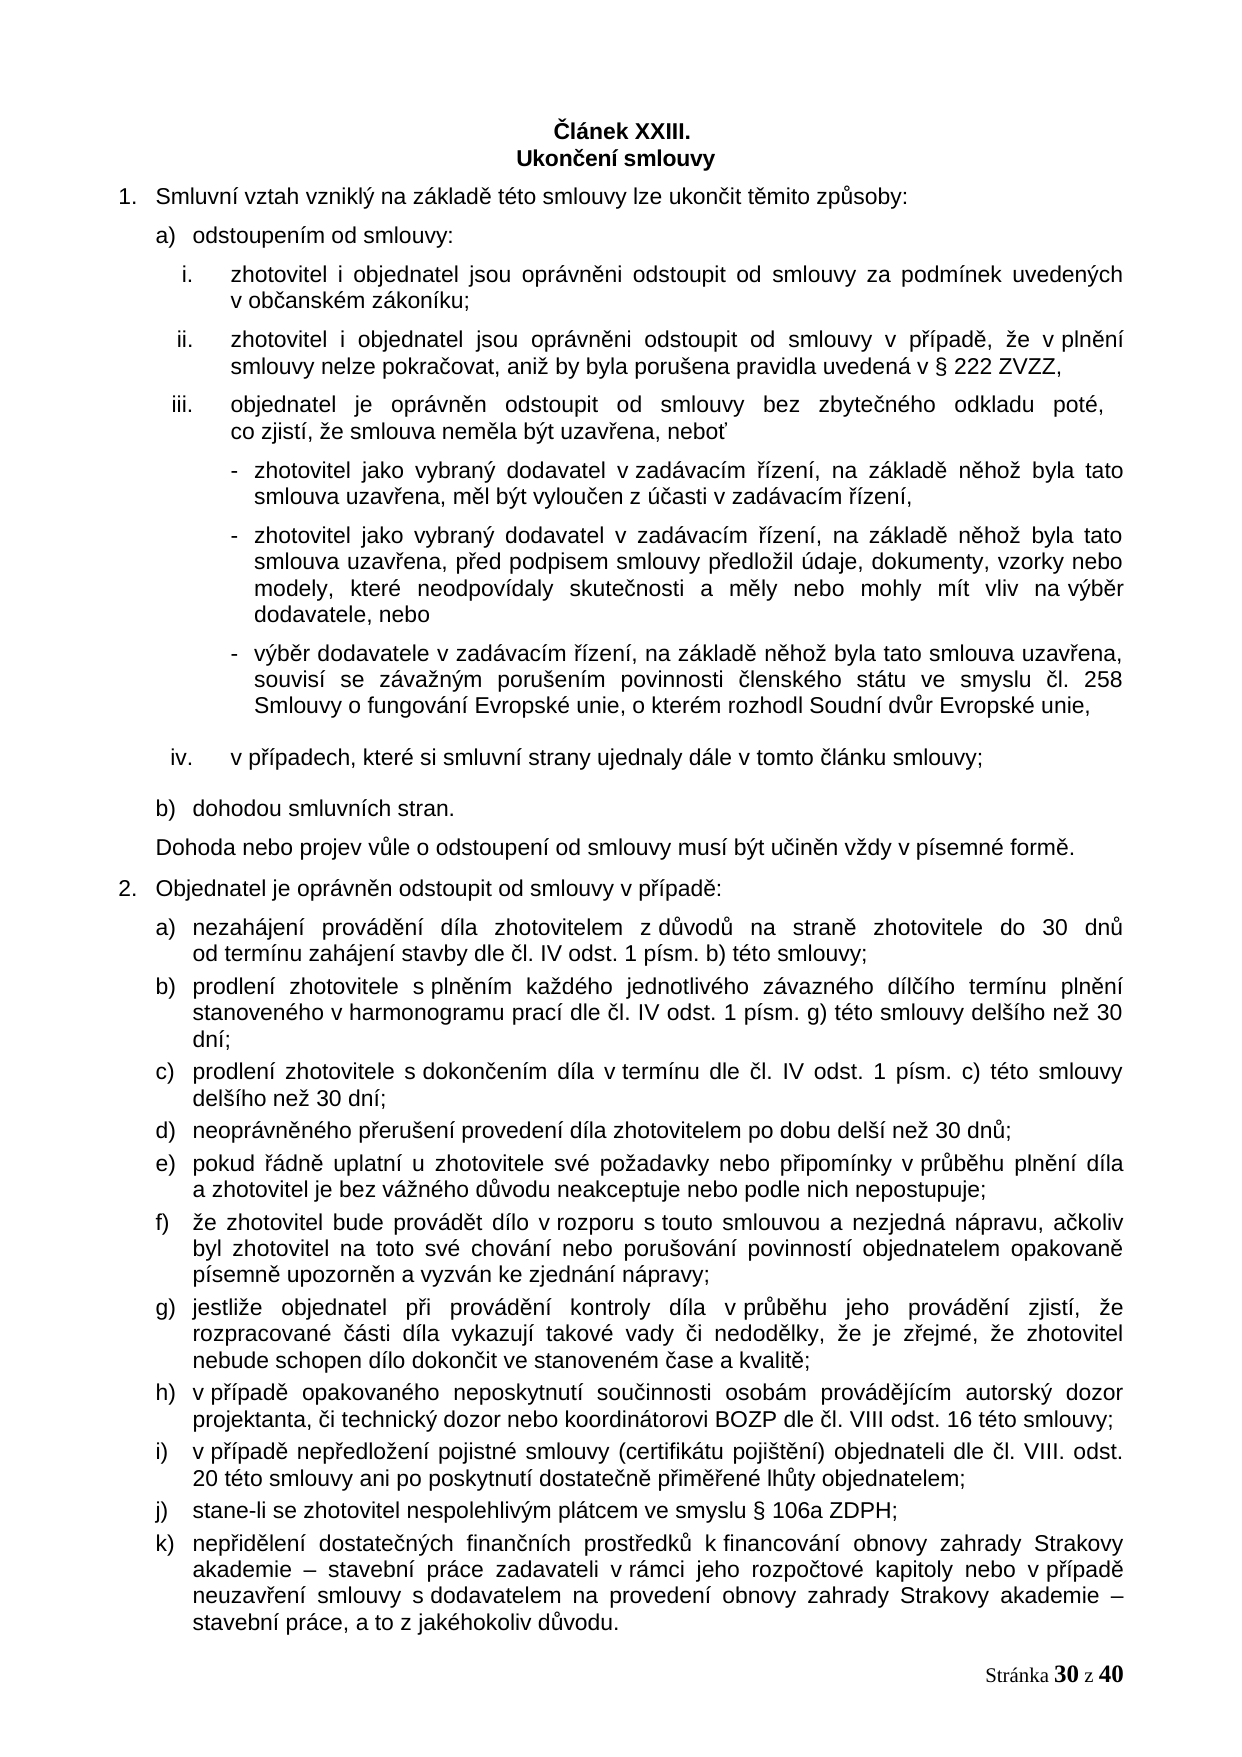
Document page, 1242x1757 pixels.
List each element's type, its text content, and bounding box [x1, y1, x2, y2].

list jestliže objednatel při provádění kontroly díla v průběhu jeho provádění zjistí, že rozpracované části díla vykazují takové vady či nedodělky, že je zřejmé, že zhotovitel nebude schopen dílo dokončit ve stanoveném čase a kvalitě; [155, 1294, 1123, 1373]
list Smluvní vztah vzniklý na základě této smlouvy lze ukončit těmito způsoby: [118, 183, 1123, 210]
list objednatel je oprávněn odstoupit od smlouvy bez zbytečného odkladu poté, co zjistí, že smlouva neměla být uzavřena, neboť [193, 391, 1123, 444]
list výběr dodavatele v zadávacím řízení, na základě něhož byla tato smlouva uzavřena, souvisí se závažným porušením povinnosti členského státu ve smyslu čl. 258 Smlouvy o fungování Evropské unie, o kterém rozhodl Soudní dvůr Evropské unie, [230, 640, 1123, 719]
list prodlení zhotovitele s plněním každého jednotlivého závazného dílčího termínu plnění stanoveného v harmonogramu prací dle čl. IV odst. 1 písm. g) této smlouvy delšího než 30 dní; [155, 973, 1123, 1052]
list nepřidělení dostatečných finančních prostředků k financování obnovy zahrady Strakovy akademie – stavební práce zadavateli v rámci jeho rozpočtové kapitoly nebo v případě neuzavření smlouvy s dodavatelem na provedení obnovy zahrady Strakovy akademie – stavební práce, a to z jakéhokoliv důvodu. [155, 1530, 1123, 1635]
list dohodou smluvních stran. [155, 795, 1123, 822]
list nezahájení provádění díla zhotovitelem z důvodů na straně zhotovitele do 30 dnů od termínu zahájení stavby dle čl. IV odst. 1 písm. b) této smlouvy; [155, 914, 1123, 967]
list neoprávněného přerušení provedení díla zhotovitelem po dobu delší než 30 dnů; [155, 1117, 1123, 1143]
text Dohoda nebo projev vůle o odstoupení od smlouvy musí být učiněn vždy v písemné formě. [155, 834, 1123, 860]
list v případech, které si smluvní strany ujednaly dále v tomto článku smlouvy; [193, 744, 1123, 770]
list stane-li se zhotovitel nespolehlivým plátcem ve smyslu § 106a ZDPH; [155, 1497, 1123, 1523]
list že zhotovitel bude provádět dílo v rozporu s touto smlouvou a nezjedná nápravu, ačkoliv byl zhotovitel na toto své chování nebo porušování povinností objednatelem opakovaně písemně upozorněn a vyzván ke zjednání nápravy; [155, 1209, 1123, 1288]
list Objednatel je oprávněn odstoupit od smlouvy v případě: [118, 875, 1123, 901]
list v případě nepředložení pojistné smlouvy (certifikátu pojištění) objednateli dle čl. VIII. odst. 20 této smlouvy ani po poskytnutí dostatečně přiměřené lhůty objednatelem; [155, 1438, 1123, 1491]
list odstoupením od smlouvy: [155, 222, 1123, 248]
list prodlení zhotovitele s dokončením díla v termínu dle čl. IV odst. 1 písm. c) této smlouvy delšího než 30 dní; [155, 1058, 1123, 1111]
list v případě opakovaného neposkytnutí součinnosti osobám provádějícím autorský dozor projektanta, či technický dozor nebo koordinátorovi BOZP dle čl. VIII odst. 16 této smlouvy; [155, 1379, 1123, 1432]
list zhotovitel i objednatel jsou oprávněni odstoupit od smlouvy v případě, že v plnění smlouvy nelze pokračovat, aniž by byla porušena pravidla uvedená v § 222 ZVZZ, [193, 326, 1123, 379]
list pokud řádně uplatní u zhotovitele své požadavky nebo připomínky v průběhu plnění díla a zhotovitel je bez vážného důvodu neakceptuje nebo podle nich nepostupuje; [155, 1150, 1123, 1202]
text Ukončení smlouvy [118, 144, 1113, 171]
list zhotovitel i objednatel jsou oprávněni odstoupit od smlouvy za podmínek uvedených v občanském zákoníku; [193, 261, 1123, 314]
list zhotovitel jako vybraný dodavatel v zadávacím řízení, na základě něhož byla tato smlouva uzavřena, měl být vyloučen z účasti v zadávacím řízení, [230, 457, 1123, 509]
list zhotovitel jako vybraný dodavatel v zadávacím řízení, na základě něhož byla tato smlouva uzavřena, před podpisem smlouvy předložil údaje, dokumenty, vzorky nebo modely, které neodpovídaly skutečnosti a měly nebo mohly mít vliv na výběr dodavatele, nebo [230, 522, 1123, 627]
list Článek XXIII. [118, 118, 1126, 144]
